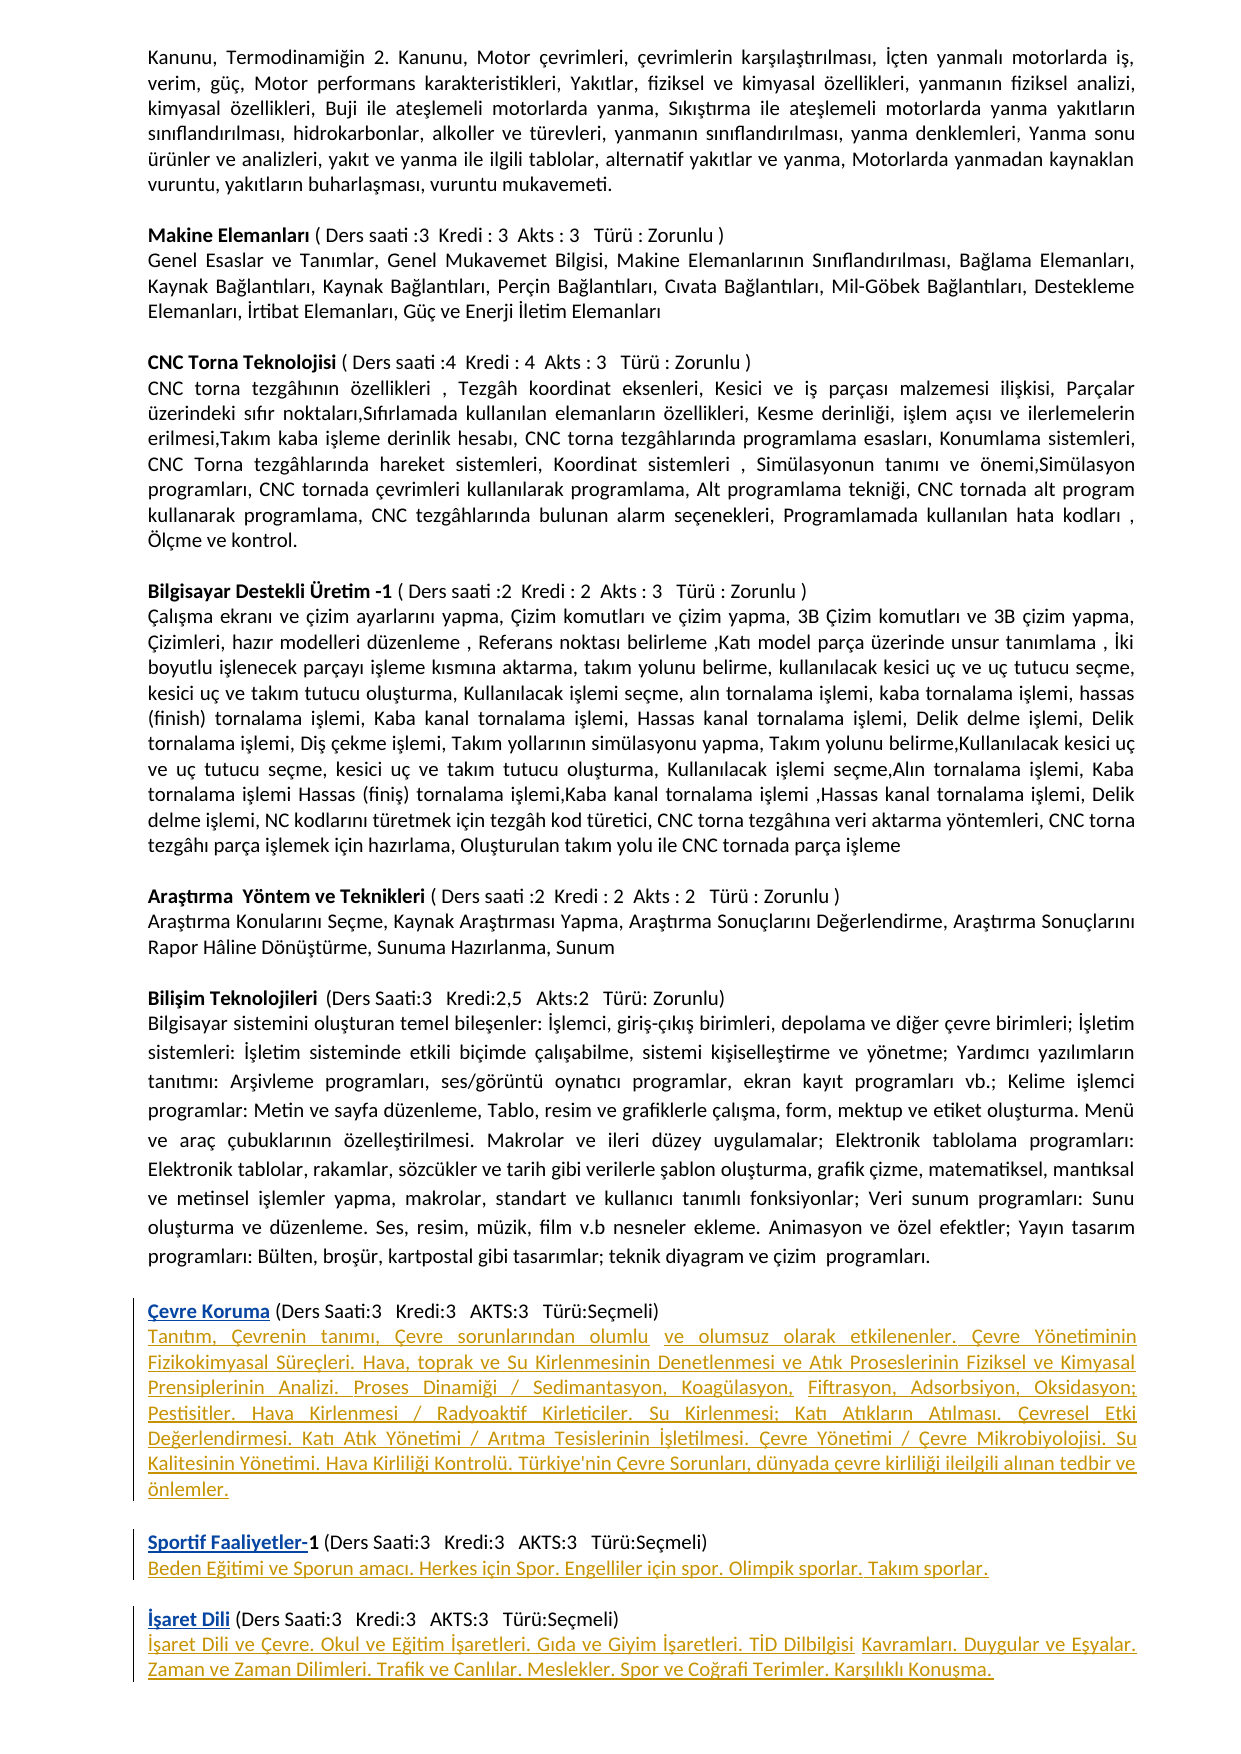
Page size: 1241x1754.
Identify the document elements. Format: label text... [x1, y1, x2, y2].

text Bilişim Teknolojileri (Ders Saati:3 Kredi:2,5 Akts:2 Türü: Zorunlu) [148, 985, 1137, 1010]
text Genel Esaslar ve Tanımlar, Genel Mukavemet Bilgisi, Makine Elemanlarının Sınıflandırılması, Bağlama Elemanları, Kaynak Bağlantıları, Kaynak Bağlantıları, Perçin Bağlantıları, Cıvata Bağlantıları, Mil-Göbek Bağlantıları, Destekleme Elemanları, İrtibat Elemanları, Güç ve Enerji İletim Elemanları [148, 248, 1137, 324]
text Araştırma Konularını Seçme, Kaynak Araştırması Yapma, Araştırma Sonuçlarını Değerlendirme, Araştırma Sonuçlarını Rapor Hâline Dönüştürme, Sunuma Hazırlanma, Sunum [148, 908, 1137, 959]
text 1 (Ders Saati:3 Kredi:3 AKTS:3 Türü:Seçmeli) [148, 1529, 1137, 1555]
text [148, 44, 1137, 197]
text Araştırma Yöntem ve Teknikleri ( Ders saati :2 Kredi : 2 Akts : 2 Türü : Zorunlu ) [148, 883, 1137, 908]
text CNC Torna Teknolojisi ( Ders saati :4 Kredi : 4 Akts : 3 Türü : Zorunlu ) [148, 349, 1137, 375]
text Çalışma ekranı ve çizim ayarlarını yapma, Çizim komutları ve çizim yapma, 3B Çizim komutları ve 3B çizim yapma, Çizimleri, hazır modelleri düzenleme , Referans noktası belirleme ,Katı model parça üzerinde unsur tanımlama , İki boyutlu işlenecek parçayı işleme kısmına aktarma, takım yolunu belirme, kullanılacak kesici uç ve uç tutucu seçme, kesici uç ve takım tutucu oluşturma, Kullanılacak işlemi seçme, alın tornalama işlemi, kaba tornalama işlemi, hassas (finish) tornalama işlemi, Kaba kanal tornalama işlemi, Hassas kanal tornalama işlemi, Delik delme işlemi, Delik tornalama işlemi, Diş çekme işlemi, Takım yollarının simülasyonu yapma, Takım yolunu belirme,Kullanılacak kesici uç ve uç tutucu seçme, kesici uç ve takım tutucu oluşturma, Kullanılacak işlemi seçme,Alın tornalama işlemi, Kaba tornalama işlemi Hassas (finiş) tornalama işlemi,Kaba kanal tornalama işlemi ,Hassas kanal tornalama işlemi, Delik delme işlemi, NC kodlarını türetmek için tezgâh kod türetici, CNC torna tezgâhına veri aktarma yöntemleri, CNC torna tezgâhı parça işlemek için hazırlama, Oluşturulan takım yolu ile CNC tornada parça işleme [148, 603, 1137, 858]
text Makine Elemanları ( Ders saati :3 Kredi : 3 Akts : 3 Türü : Zorunlu ) [148, 222, 1137, 248]
text Bilgisayar sistemini oluşturan temel bileşenler: İşlemci, giriş-çıkış birimleri, depolama ve diğer çevre birimleri; İşletim sistemleri: İşletim sisteminde etkili biçimde çalışabilme, sistemi kişiselleştirme ve yönetme; Yardımcı yazılımların tanıtımı: Arşivleme programları, ses/görüntü oynatıcı programlar, ekran kayıt programları vb.; Kelime işlemci programlar: Metin ve sayfa düzenleme, Tablo, resim ve grafiklerle çalışma, form, mektup ve etiket oluşturma. Menü ve araç çubuklarının özelleştirilmesi. Makrolar ve ileri düzey uygulamalar; Elektronik tablolama programları: Elektronik tablolar, rakamlar, sözcükler ve tarih gibi verilerle şablon oluşturma, grafik çizme, matematiksel, mantıksal ve metinsel işlemler yapma, makrolar, standart ve kullanıcı tanımlı fonksiyonlar; Veri sunum programları: Sunu oluşturma ve düzenleme. Ses, resim, müzik, film v.b nesneler ekleme. Animasyon ve özel efektler; Yayın tasarım programları: Bülten, broşür, kartpostal gibi tasarımlar; teknik diyagram ve çizim programları. [148, 1010, 1137, 1269]
text (Ders Saati:3 Kredi:3 AKTS:3 Türü:Seçmeli) [148, 1606, 1137, 1631]
text (Ders Saati:3 Kredi:3 AKTS:3 Türü:Seçmeli) [148, 1298, 1137, 1323]
text CNC torna tezgâhının özellikleri , Tezgâh koordinat eksenleri, Kesici ve iş parçası malzemesi ilişkisi, Parçalar üzerindeki sıfır noktaları,Sıfırlamada kullanılan elemanların özellikleri, Kesme derinliği, işlem açısı ve ilerlemelerin erilmesi,Takım kaba işleme derinlik hesabı, CNC torna tezgâhlarında programlama esasları, Konumlama sistemleri, CNC Torna tezgâhlarında hareket sistemleri, Koordinat sistemleri , Simülasyonun tanımı ve önemi,Simülasyon programları, CNC tornada çevrimleri kullanılarak programlama, Alt programlama tekniği, CNC tornada alt program kullanarak programlama, CNC tezgâhlarında bulunan alarm seçenekleri, Programlamada kullanılan hata kodları , Ölçme ve kontrol. [148, 375, 1137, 553]
text Bilgisayar Destekli Üretim -1 ( Ders saati :2 Kredi : 2 Akts : 3 Türü : Zorunlu ) [148, 578, 1137, 603]
